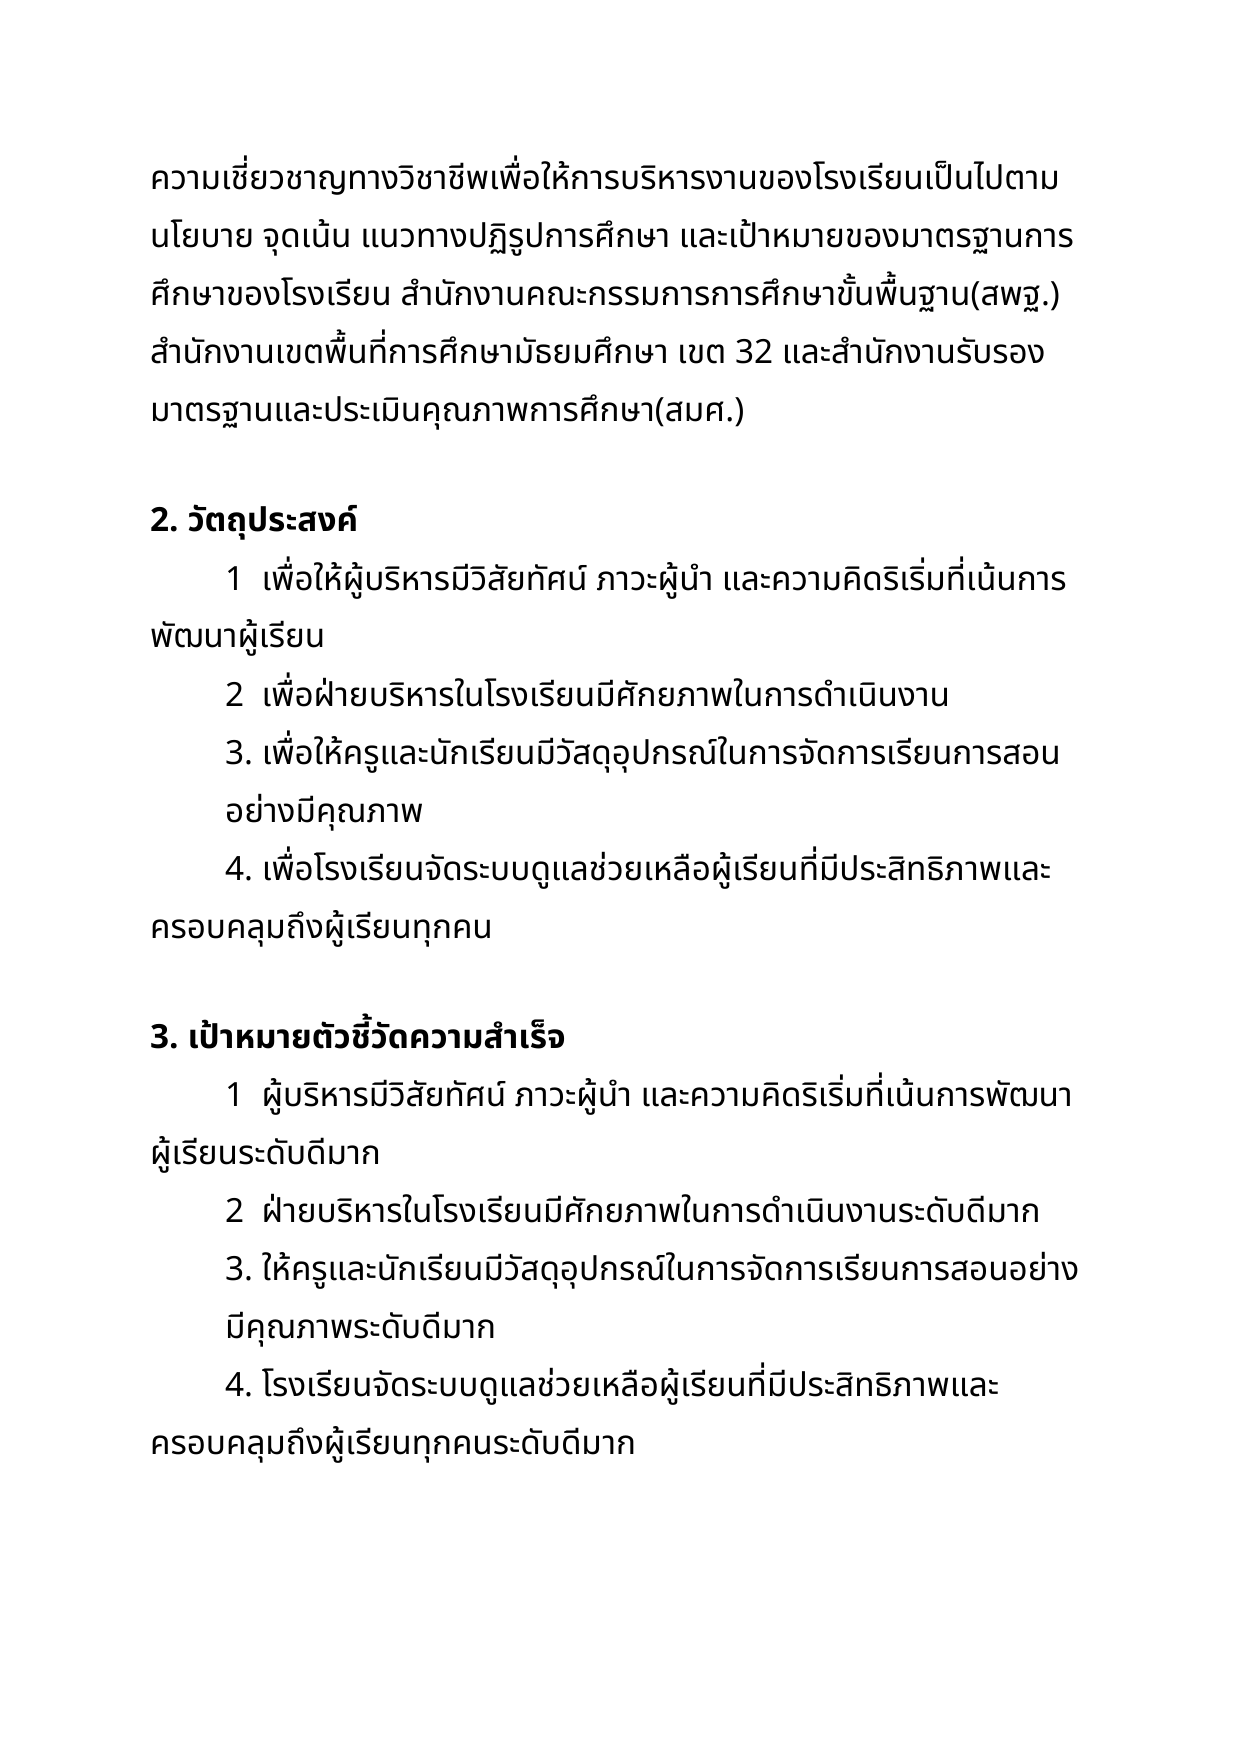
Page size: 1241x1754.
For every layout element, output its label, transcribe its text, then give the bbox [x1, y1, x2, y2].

text 3. ให้ครูและนักเรียนมีวัสดุอุปกรณ์ในการจัดการเรียนการสอนอย่างมีคุณภาพระดับดีมาก [225, 1245, 1090, 1354]
text 1 เพื่อให้ผู้บริหารมีวิสัยทัศน์ ภาวะผู้นำ และความคิดริเริ่มที่เน้นการพัฒนาผู้เรียน [150, 554, 1090, 663]
text 4. เพื่อโรงเรียนจัดระบบดูแลช่วยเหลือผู้เรียนที่มีประสิทธิภาพและครอบคลุมถึงผู้เรียนทุกคน [150, 844, 1090, 953]
text 4. โรงเรียนจัดระบบดูแลช่วยเหลือผู้เรียนที่มีประสิทธิภาพและครอบคลุมถึงผู้เรียนทุกคนระดับดีมาก [150, 1361, 1090, 1470]
text 2 ฝ่ายบริหารในโรงเรียนมีศักยภาพในการดำเนินงานระดับดีมาก [225, 1187, 1090, 1238]
text 2 เพื่อฝ่ายบริหารในโรงเรียนมีศักยภาพในการดำเนินงาน [225, 670, 1090, 721]
text 2. วัตถุประสงค์ [150, 496, 1090, 547]
text 3. เพื่อให้ครูและนักเรียนมีวัสดุอุปกรณ์ในการจัดการเรียนการสอนอย่างมีคุณภาพ [225, 728, 1090, 837]
text 3. เป้าหมายตัวชี้วัดความสำเร็จ [150, 1013, 1090, 1063]
text 1 ผู้บริหารมีวิสัยทัศน์ ภาวะผู้นำ และความคิดริเริ่มที่เน้นการพัฒนาผู้เรียนระดับดีมาก [150, 1071, 1090, 1179]
text ความเชี่ยวชาญทางวิชาชีพเพื่อให้การบริหารงานของโรงเรียนเป็นไปตามนโยบาย จุดเน้น แนวทางปฏิรูปการศึกษา และเป้าหมายของมาตรฐานการศึกษาของโรงเรียน สำนักงานคณะกรรมการการศึกษาขั้นพื้นฐาน(สพฐ.) สำนักงานเขตพื้นที่การศึกษามัธยมศึกษา เขต 32 และสำนักงานรับรองมาตรฐานและประเมินคุณภาพการศึกษา(สมศ.) [150, 154, 1090, 437]
